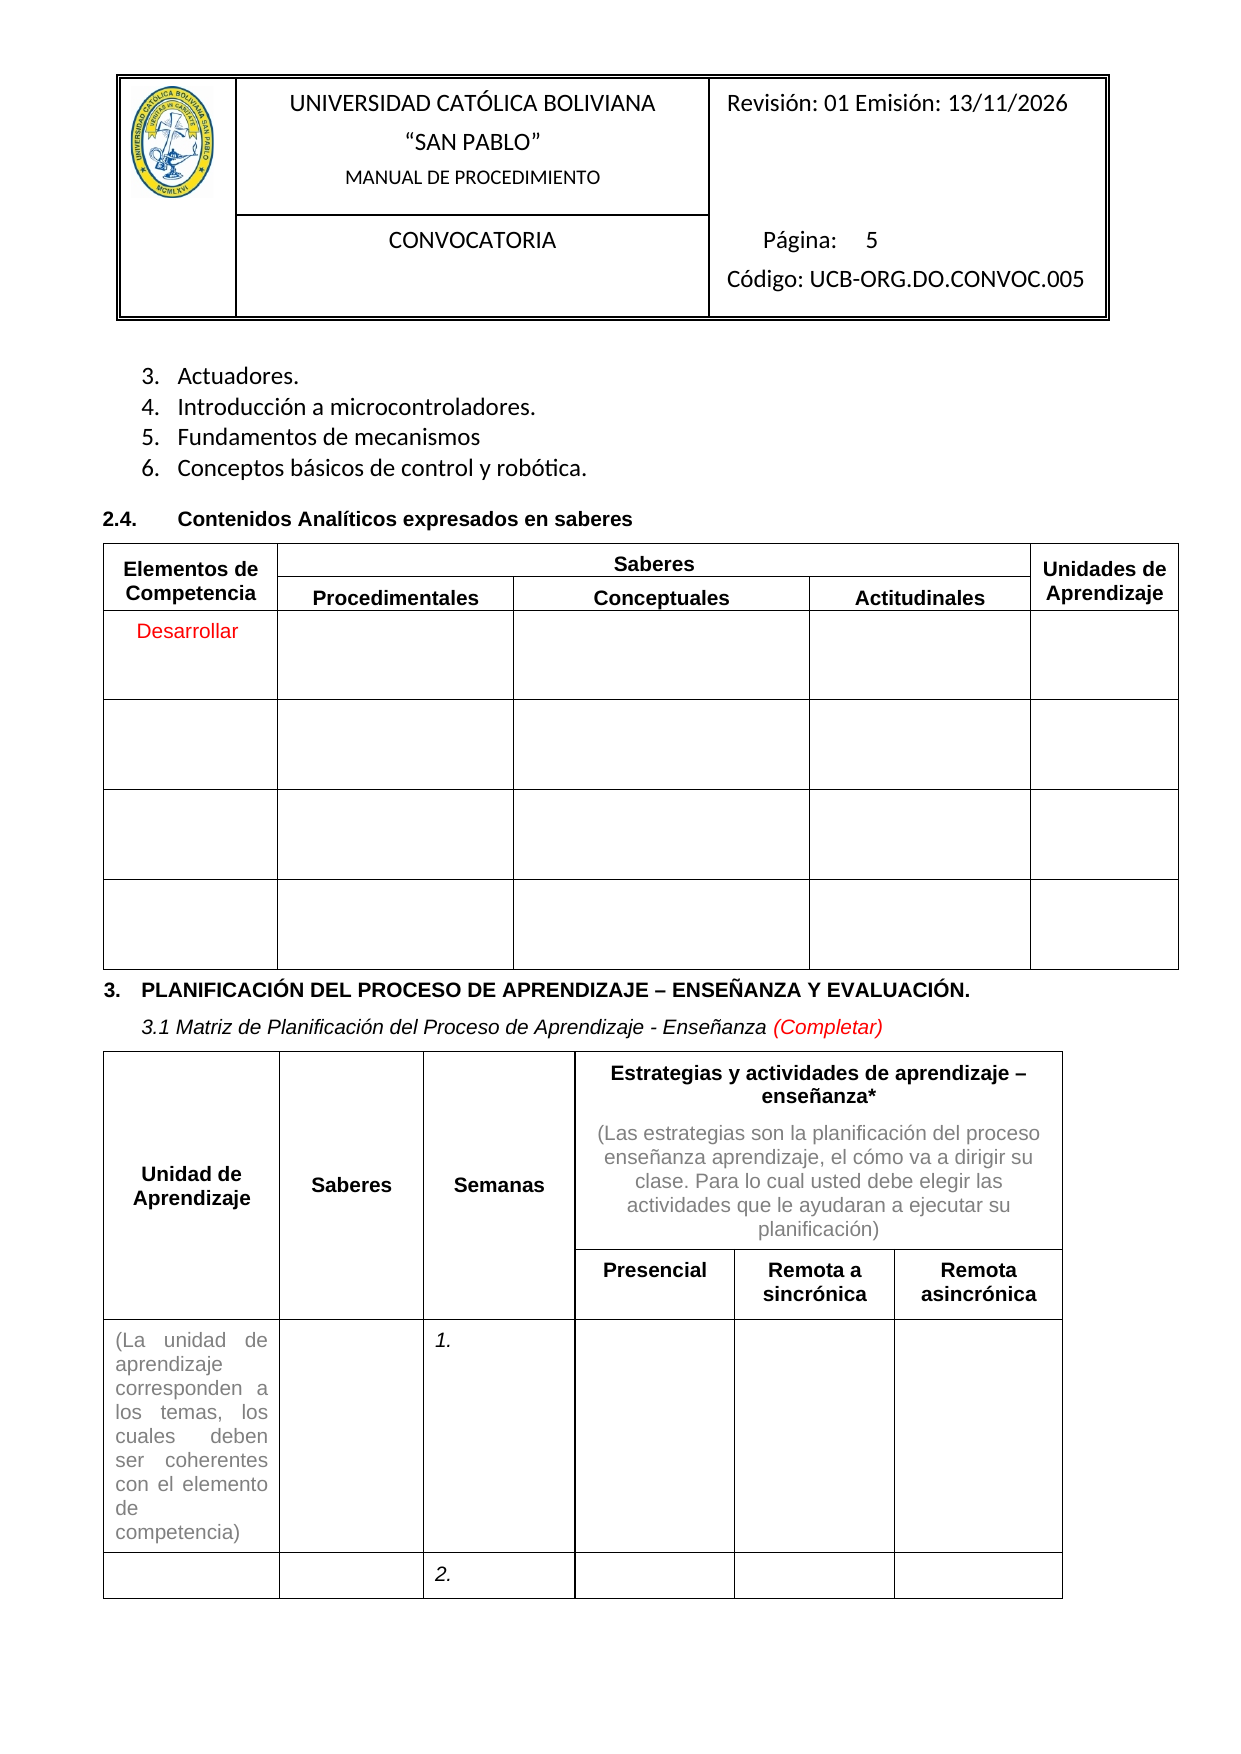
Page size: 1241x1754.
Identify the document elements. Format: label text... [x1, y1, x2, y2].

table_cell (La unidad de aprendizaje corresponden a los temas, los cuales deben ser coherentes con el elemento de competencia) [104, 1320, 279, 1552]
list 5. Fundamentos de mecanismos [141, 421, 1063, 452]
table_cell 1. [424, 1320, 574, 1552]
table_cell [278, 790, 513, 879]
table_cell [280, 1320, 423, 1552]
table_cell [278, 611, 513, 699]
table_cell [104, 790, 277, 879]
table_cell [1031, 700, 1178, 789]
table_cell Desarrollar [104, 611, 277, 699]
list PLANIFICACIÓN DEL PROCESO DE APRENDIZAJE – ENSEÑANZA Y EVALUACIÓN. [103, 978, 1063, 1002]
table_header Unidad de Aprendizaje [104, 1052, 279, 1319]
table_cell [810, 611, 1030, 699]
table_cell [514, 611, 809, 699]
table_cell [735, 1320, 894, 1552]
table_cell [278, 700, 513, 789]
list 6. Conceptos básicos de control y robótica. [141, 452, 1063, 482]
table_cell Remota a sincrónica [735, 1250, 894, 1319]
list 3.1 Matriz de Planificación del Proceso de Aprendizaje - Enseñanza (Completar) [141, 1014, 1063, 1038]
table_cell [1031, 790, 1178, 879]
table_cell [104, 700, 277, 789]
table_cell [810, 790, 1030, 879]
table_cell [104, 880, 277, 969]
table_header Semanas [424, 1052, 574, 1319]
table_cell [514, 790, 809, 879]
table_cell [810, 880, 1030, 969]
table_cell [576, 1320, 734, 1552]
table_cell [576, 1553, 734, 1598]
table_cell [104, 1553, 279, 1598]
table_header Estrategias y actividades de aprendizaje – enseñanza* (Las estrategias son la planificación del proceso enseñanza aprendizaje, el cómo va a dirigir su clase. Para lo cual usted debe elegir las actividades que le ayudaran a ejecutar su planificación) [576, 1052, 1062, 1249]
table_cell Remota asincrónica [895, 1250, 1062, 1319]
table_cell [514, 700, 809, 789]
table_cell [1031, 611, 1178, 699]
table_cell [278, 880, 513, 969]
table_cell [1031, 880, 1178, 969]
table_header Elementos de Competencia [104, 544, 277, 609]
table_cell [895, 1553, 1062, 1598]
table_cell [895, 1320, 1062, 1552]
list 4. Introducción a microcontroladores. [141, 391, 1063, 421]
list 3. Actuadores. [141, 360, 1063, 391]
table_header Saberes [280, 1052, 423, 1319]
table_cell Presencial [576, 1250, 734, 1319]
table_header Unidades de Aprendizaje [1031, 544, 1178, 609]
table_cell Conceptuales [514, 577, 809, 609]
table_cell Actitudinales [810, 577, 1030, 609]
table_header Saberes [278, 544, 1030, 576]
picture [130, 86, 214, 198]
list Contenidos Analíticos expresados en saberes [102, 506, 1063, 530]
table_cell 2. [424, 1553, 574, 1598]
table_cell [810, 700, 1030, 789]
table_cell [735, 1553, 894, 1598]
table_cell [514, 880, 809, 969]
table_cell [280, 1553, 423, 1598]
table_cell Procedimentales [278, 577, 513, 609]
